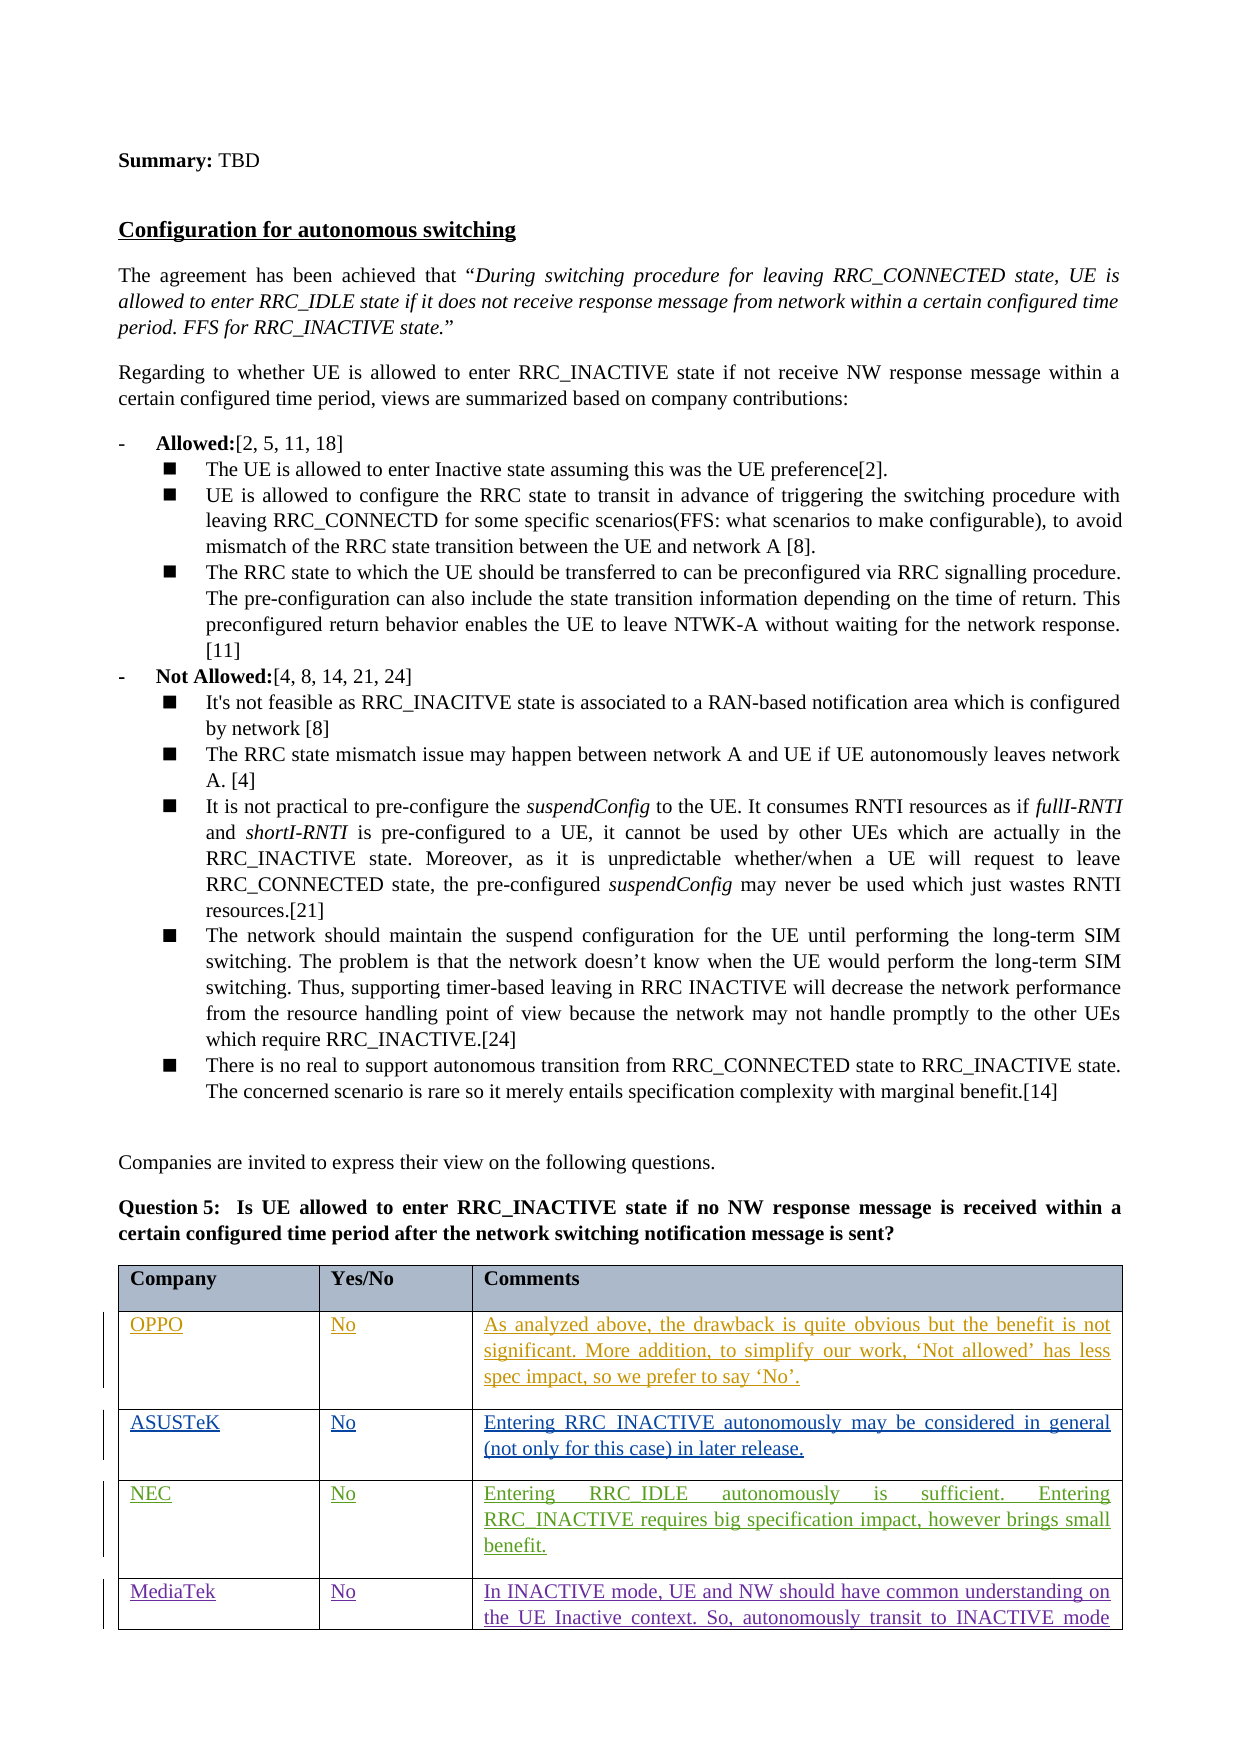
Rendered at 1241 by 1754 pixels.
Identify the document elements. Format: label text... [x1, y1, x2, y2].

list Not Allowed:[4, 8, 14, 21, 24] [118, 664, 1122, 688]
table_cell [473, 1579, 1122, 1629]
subtitle Configuration for autonomous switching [118, 216, 1122, 243]
list It's not feasible as RRC_INACITVE state is associated to a RAN-based notification area which is configured by network [8] [162, 690, 1122, 740]
table_cell [320, 1410, 472, 1480]
table_cell [119, 1481, 319, 1578]
table_cell [473, 1312, 1122, 1408]
text Regarding to whether UE is allowed to enter RRC_INACTIVE state if not receive NW response message within a certain configured time period, views are summarized based on company contributions: [118, 360, 1122, 410]
table_header Company [119, 1266, 319, 1311]
list There is no real to support autonomous transition from RRC_CONNECTED state to RRC_INACTIVE state. The concerned scenario is rare so it merely entails specification complexity with marginal benefit.[14] [162, 1053, 1122, 1103]
list UE is allowed to configure the RRC state to transit in advance of triggering the switching procedure with leaving RRC_CONNECTD for some specific scenarios(FFS: what scenarios to make configurable), to avoid mismatch of the RRC state transition between the UE and network A [8]. [162, 482, 1122, 558]
text Summary: TBD [118, 147, 1122, 172]
table_header Yes/No [320, 1266, 472, 1311]
list It is not practical to pre-configure the suspendConfig to the UE. It consumes RNTI resources as if fullI-RNTI and shortI-RNTI is pre-configured to a UE, it cannot be used by other UEs which are actually in the RRC_INACTIVE state. Moreover, as it is unpredictable whether/when a UE will request to leave RRC_CONNECTED state, the pre-configured suspendConfig may never be used which just wastes RNTI resources.[21] [162, 794, 1122, 922]
list The RRC state to which the UE should be transferred to can be preconfigured via RRC signalling procedure. The pre-configuration can also include the state transition information depending on the time of return. This preconfigured return behavior enables the UE to leave NTWK-A without waiting for the network response.[11] [162, 560, 1122, 662]
table_cell [320, 1312, 472, 1408]
text Companies are invited to express their view on the following questions. [118, 1150, 1122, 1174]
list The network should maintain the suspend configuration for the UE until performing the long-term SIM switching. The problem is that the network doesn’t know when the UE would perform the long-term SIM switching. Thus, supporting timer-based leaving in RRC INACTIVE will decrease the network performance from the resource handling point of view because the network may not handle promptly to the other UEs which require RRC_INACTIVE.[24] [162, 923, 1122, 1051]
text The agreement has been achieved that “During switching procedure for leaving RRC_CONNECTED state, UE is allowed to enter RRC_IDLE state if it does not receive response message from network within a certain configured time period. FFS for RRC_INACTIVE state.” [118, 263, 1122, 339]
table_cell [119, 1410, 319, 1480]
table_cell [119, 1579, 319, 1629]
table_cell [473, 1481, 1122, 1578]
table_cell [473, 1410, 1122, 1480]
table_cell [320, 1481, 472, 1578]
list Allowed:[2, 5, 11, 18] [118, 431, 1122, 455]
list The UE is allowed to enter Inactive state assuming this was the UE preference[2]. [162, 457, 1122, 481]
text Is UE allowed to enter RRC_INACTIVE state if no NW response message is received within a certain configured time period after the network switching notification message is sent? [118, 1194, 1122, 1244]
table_cell [119, 1312, 319, 1408]
list The RRC state mismatch issue may happen between network A and UE if UE autonomously leaves network A. [4] [162, 742, 1122, 792]
table_cell [320, 1579, 472, 1629]
table_header Comments [473, 1266, 1122, 1311]
